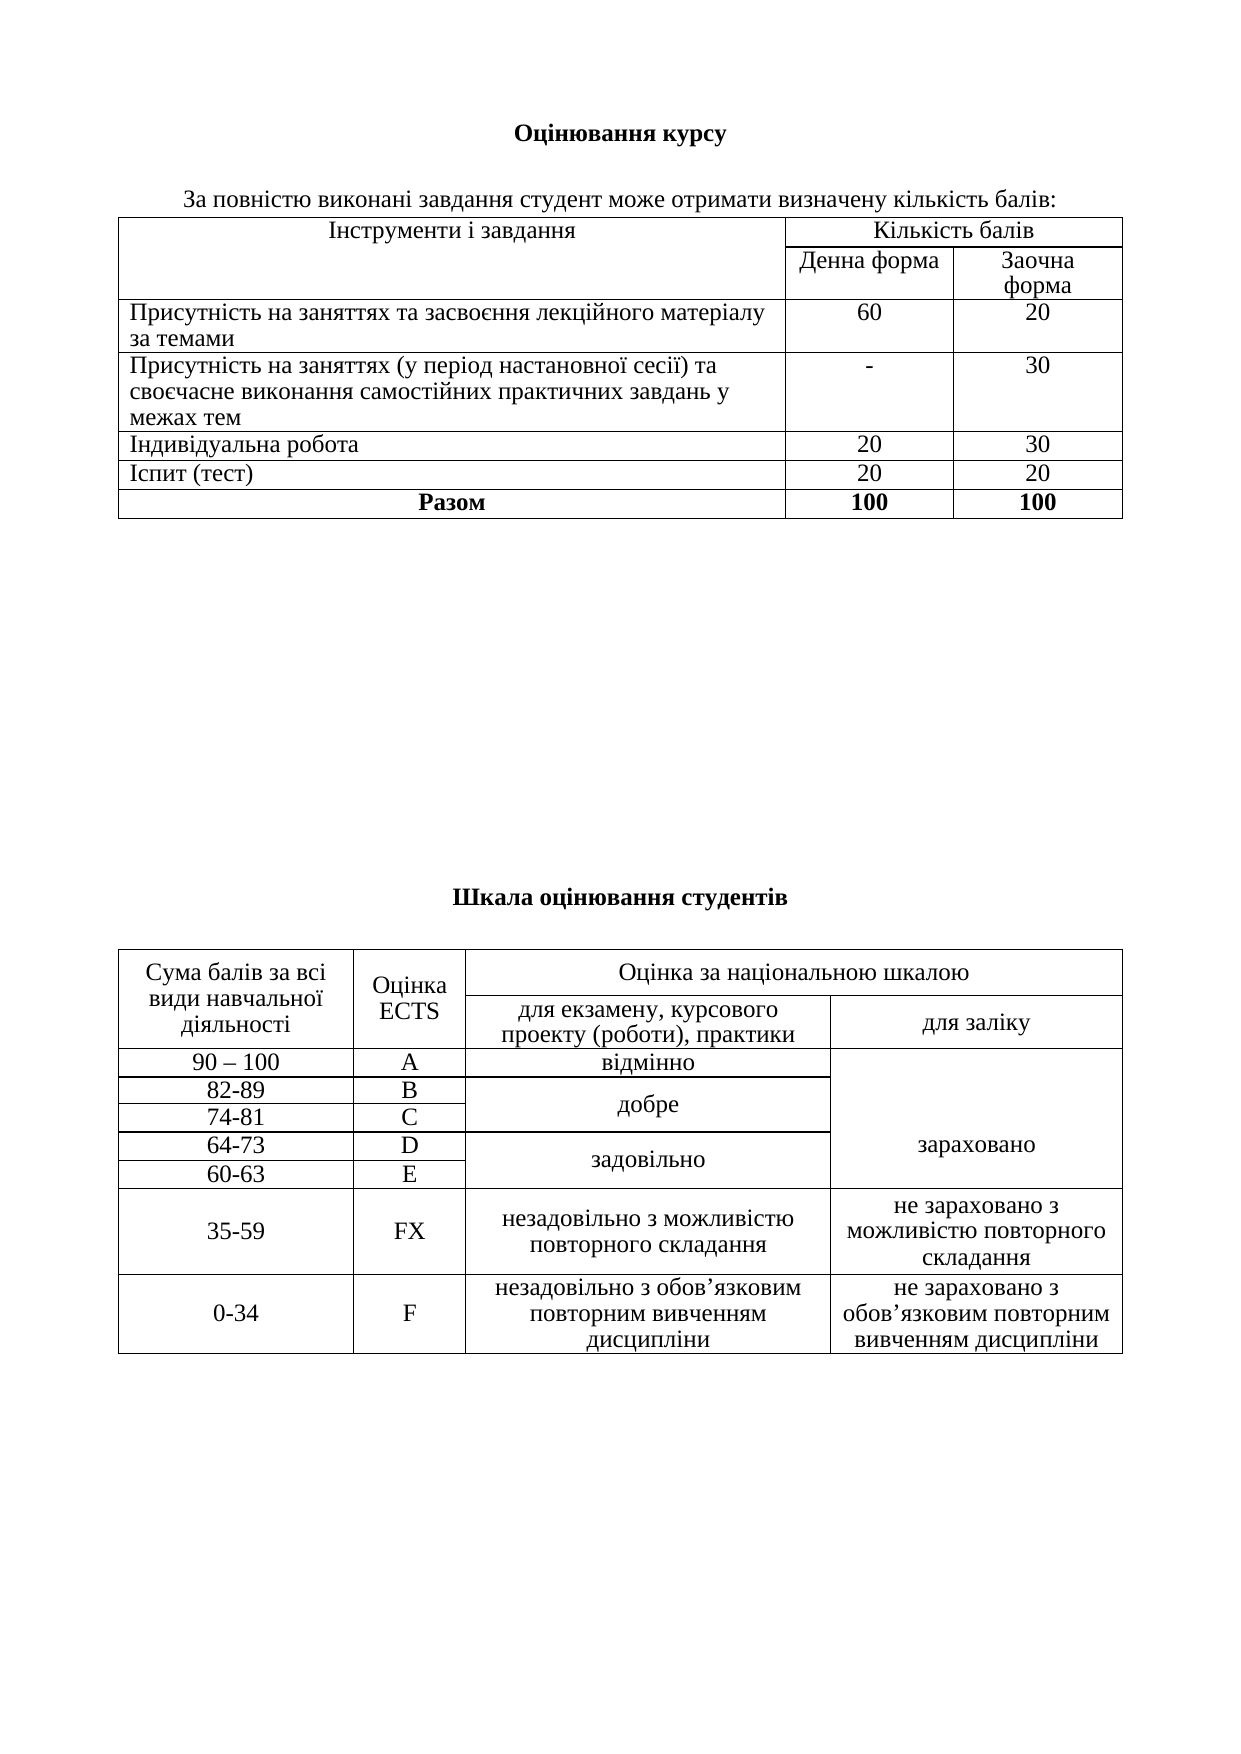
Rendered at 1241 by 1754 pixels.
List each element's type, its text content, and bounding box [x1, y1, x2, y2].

table_cell Заочна форма [954, 248, 1122, 299]
text Оцінювання курсу [118, 118, 1122, 147]
table_cell 82-89 [119, 1078, 353, 1103]
table_cell С [354, 1104, 465, 1131]
table_cell 35-59 [119, 1189, 353, 1274]
table_cell добре [466, 1078, 830, 1131]
table_cell 100 [786, 490, 953, 518]
table_cell 60 [786, 300, 953, 352]
table_cell F [354, 1275, 465, 1353]
table_header Інструменти і завдання [119, 218, 785, 299]
table_header Оцінка ECTS [354, 950, 465, 1048]
table_cell зараховано [831, 1049, 1122, 1188]
table_cell Е [354, 1161, 465, 1188]
table_cell 74-81 [119, 1104, 353, 1131]
table_header Сума балів за всі види навчальної діяльності [119, 950, 353, 1048]
table_cell 20 [954, 300, 1122, 352]
table_cell 20 [786, 461, 953, 489]
table_header Кількість балів [786, 218, 1122, 246]
table_cell Індивідуальна робота [119, 432, 785, 460]
table_header Оцінка за національною шкалою [466, 950, 1122, 995]
table_cell Денна форма [786, 248, 953, 299]
table_cell 30 [954, 432, 1122, 460]
table_cell 100 [954, 490, 1122, 518]
table_cell задовільно [466, 1133, 830, 1188]
table_cell - [786, 353, 953, 431]
table_cell Разом [119, 490, 785, 518]
table_cell D [354, 1133, 465, 1160]
table_cell 90 – 100 [119, 1049, 353, 1076]
table_cell незадовільно з можливістю повторного складання [466, 1189, 830, 1274]
table_cell для заліку [831, 996, 1122, 1048]
table_cell не зараховано з можливістю повторного складання [831, 1189, 1122, 1274]
table_cell незадовільно з обов’язковим повторним вивченням дисципліни [466, 1275, 830, 1353]
table_cell 60-63 [119, 1161, 353, 1188]
table_cell 0-34 [119, 1275, 353, 1353]
table_cell Іспит (тест) [119, 461, 785, 489]
table_cell А [354, 1049, 465, 1076]
table_cell Присутність на заняттях (у період настановної сесії) та своєчасне виконання самостійних практичних завдань у межах тем [119, 353, 785, 431]
table_cell 20 [954, 461, 1122, 489]
table_cell FX [354, 1189, 465, 1274]
table_cell Присутність на заняттях та засвоєння лекційного матеріалу за темами [119, 300, 785, 352]
table_cell для екзамену, курсового проекту (роботи), практики [466, 996, 830, 1048]
table_cell В [354, 1078, 465, 1103]
table_cell 64-73 [119, 1133, 353, 1160]
table_cell не зараховано з обов’язковим повторним вивченням дисципліни [831, 1275, 1122, 1353]
table_cell відмінно [466, 1049, 830, 1076]
text Шкала оцінювання студентів [118, 882, 1122, 911]
table_cell 30 [954, 353, 1122, 431]
text За повністю виконані завдання студент може отримати визначену кількість балів: [118, 184, 1122, 213]
table_cell 20 [786, 432, 953, 460]
